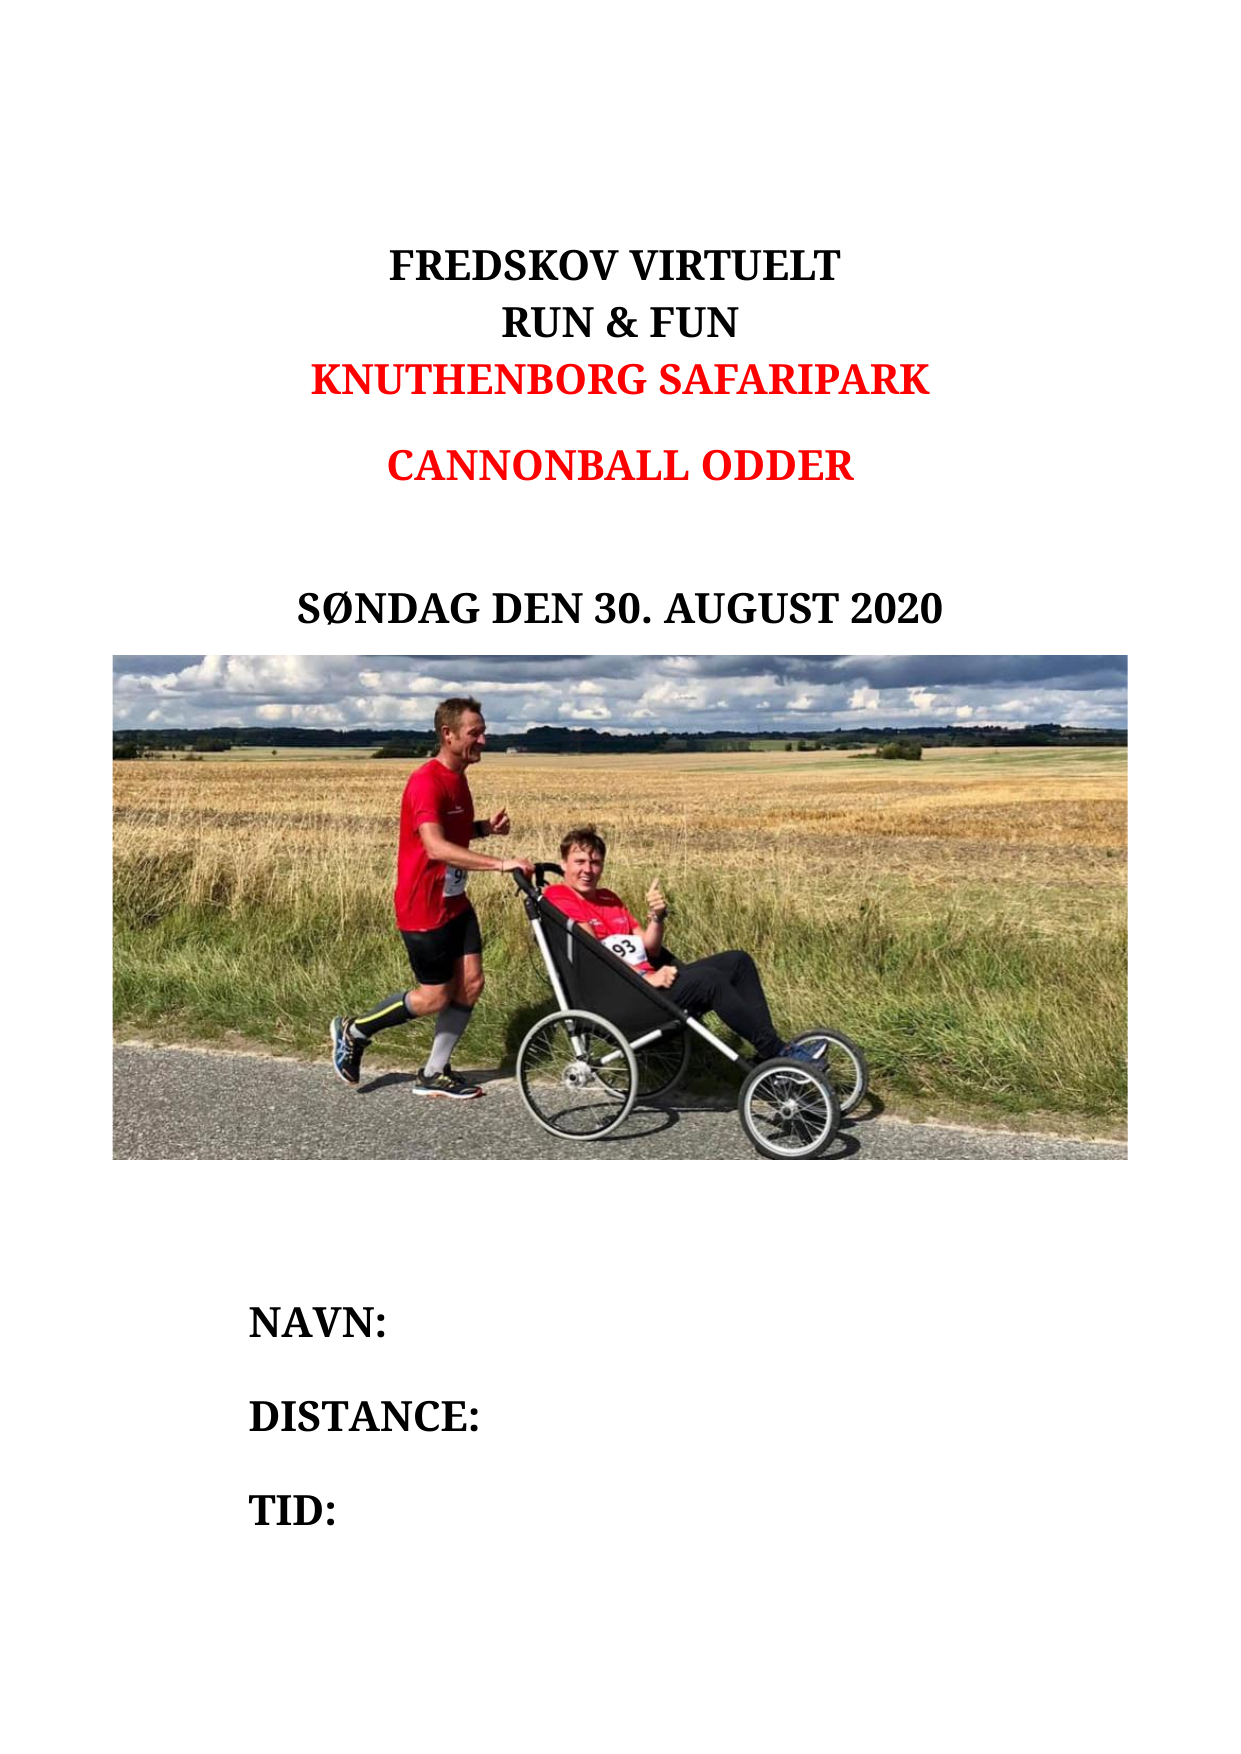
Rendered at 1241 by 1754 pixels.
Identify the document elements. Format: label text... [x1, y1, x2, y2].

text DISTANCE: [112, 1387, 1128, 1443]
text TID: [112, 1481, 1128, 1538]
text NAVN: [112, 1292, 1128, 1349]
picture [112, 655, 1128, 1160]
subtitle CANNONBALL ODDER [112, 435, 1128, 492]
subtitle SØNDAG DEN 30. AUGUST 2020 [112, 579, 1128, 636]
subtitle FREDSKOV VIRTUELT RUN & FUN KNUTHENBORG SAFARIPARK [112, 236, 1128, 406]
